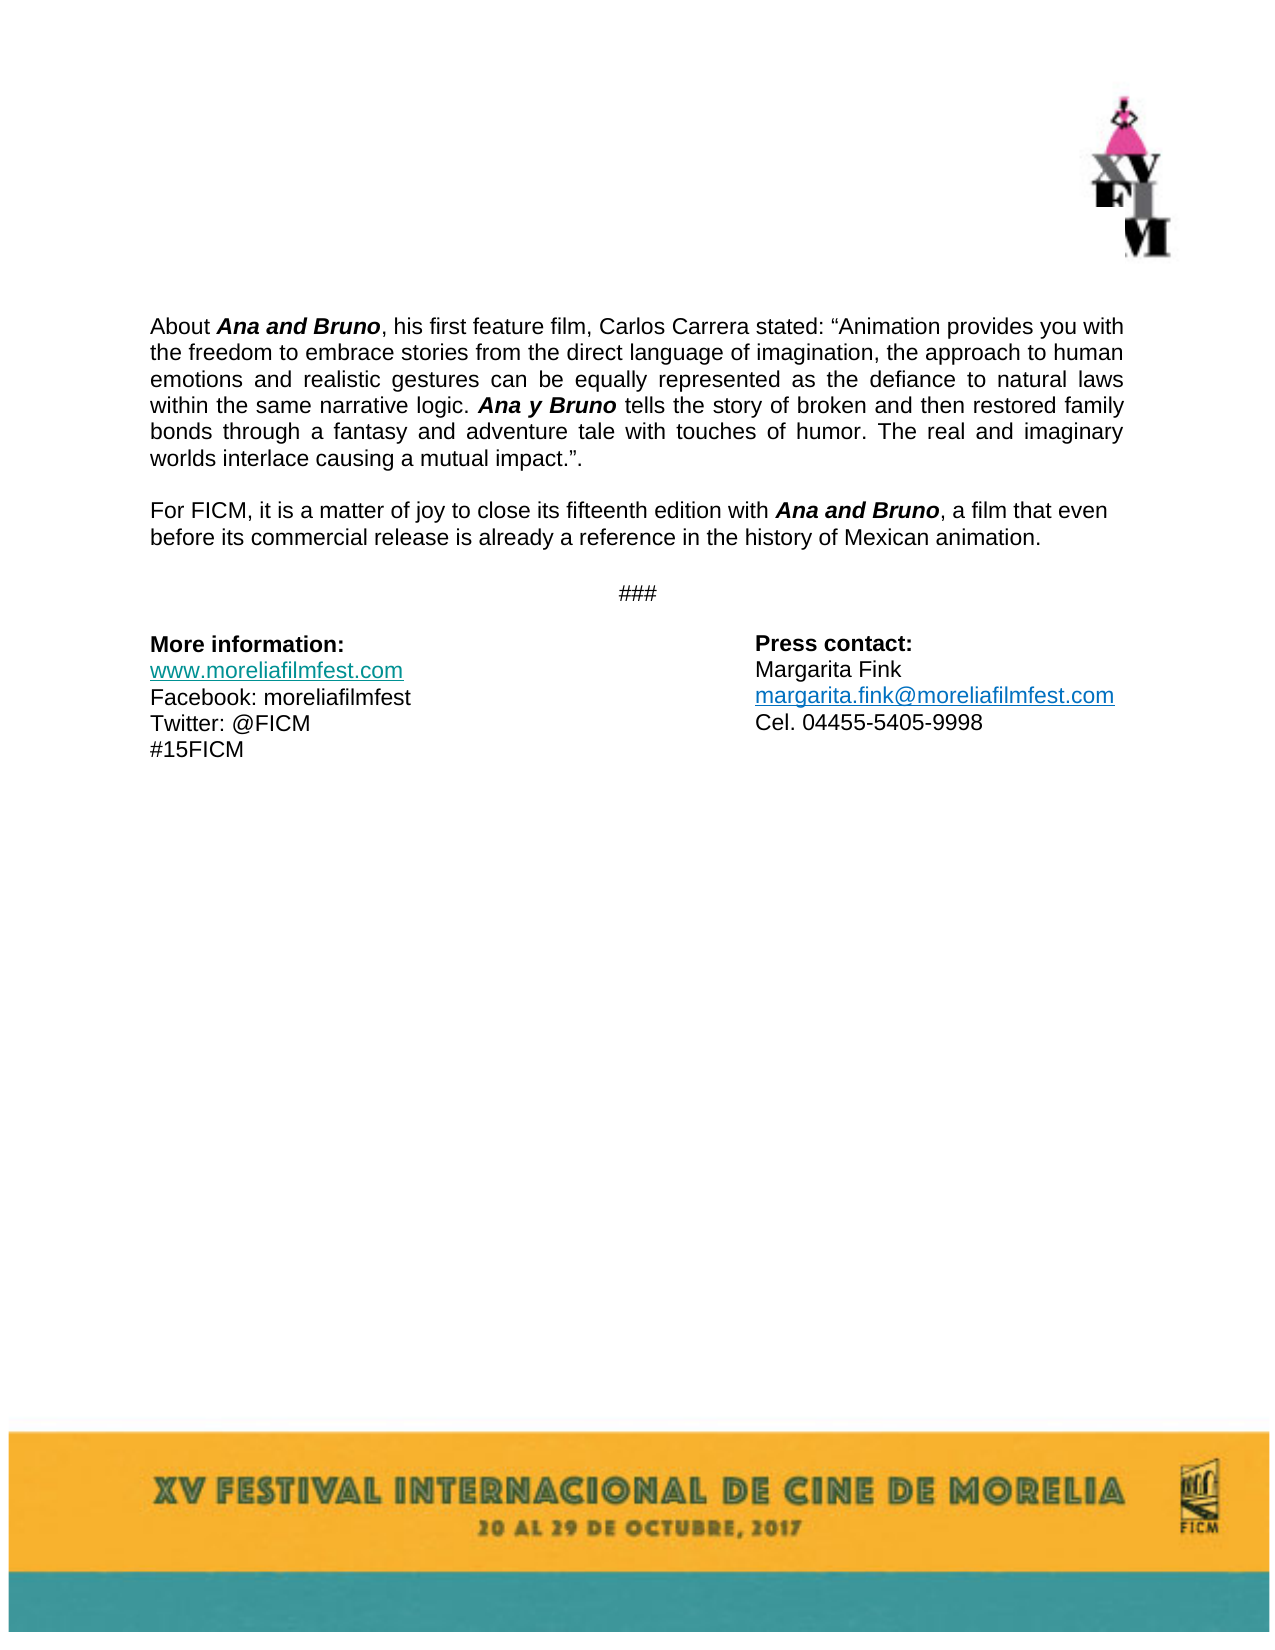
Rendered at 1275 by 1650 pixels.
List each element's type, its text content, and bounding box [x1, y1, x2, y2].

text #15FICM [150, 736, 1125, 763]
text About Ana and Bruno, his first feature film, Carlos Carrera stated: “Animation provides you with the freedom to embrace stories from the direct language of imagination, the approach to human emotions and realistic gestures can be equally represented as the defiance to natural laws within the same narrative logic. Ana y Bruno tells the story of broken and then restored family bonds through a fantasy and adventure tale with touches of humor. The real and imaginary worlds interlace causing a mutual impact.”. [150, 313, 1125, 471]
text www.moreliafilmfest.com [150, 657, 1125, 684]
text ### [150, 579, 1125, 606]
text For FICM, it is a matter of joy to close its fifteenth edition with Ana and Bruno, a film that even before its commercial release is already a reference in the history of Mexican animation. [150, 497, 1125, 550]
picture [8, 0, 1270, 1632]
text Facebook: moreliafilmfest [150, 684, 1125, 710]
text Twitter: @FICM [150, 710, 1125, 736]
text More information: [150, 631, 1125, 657]
